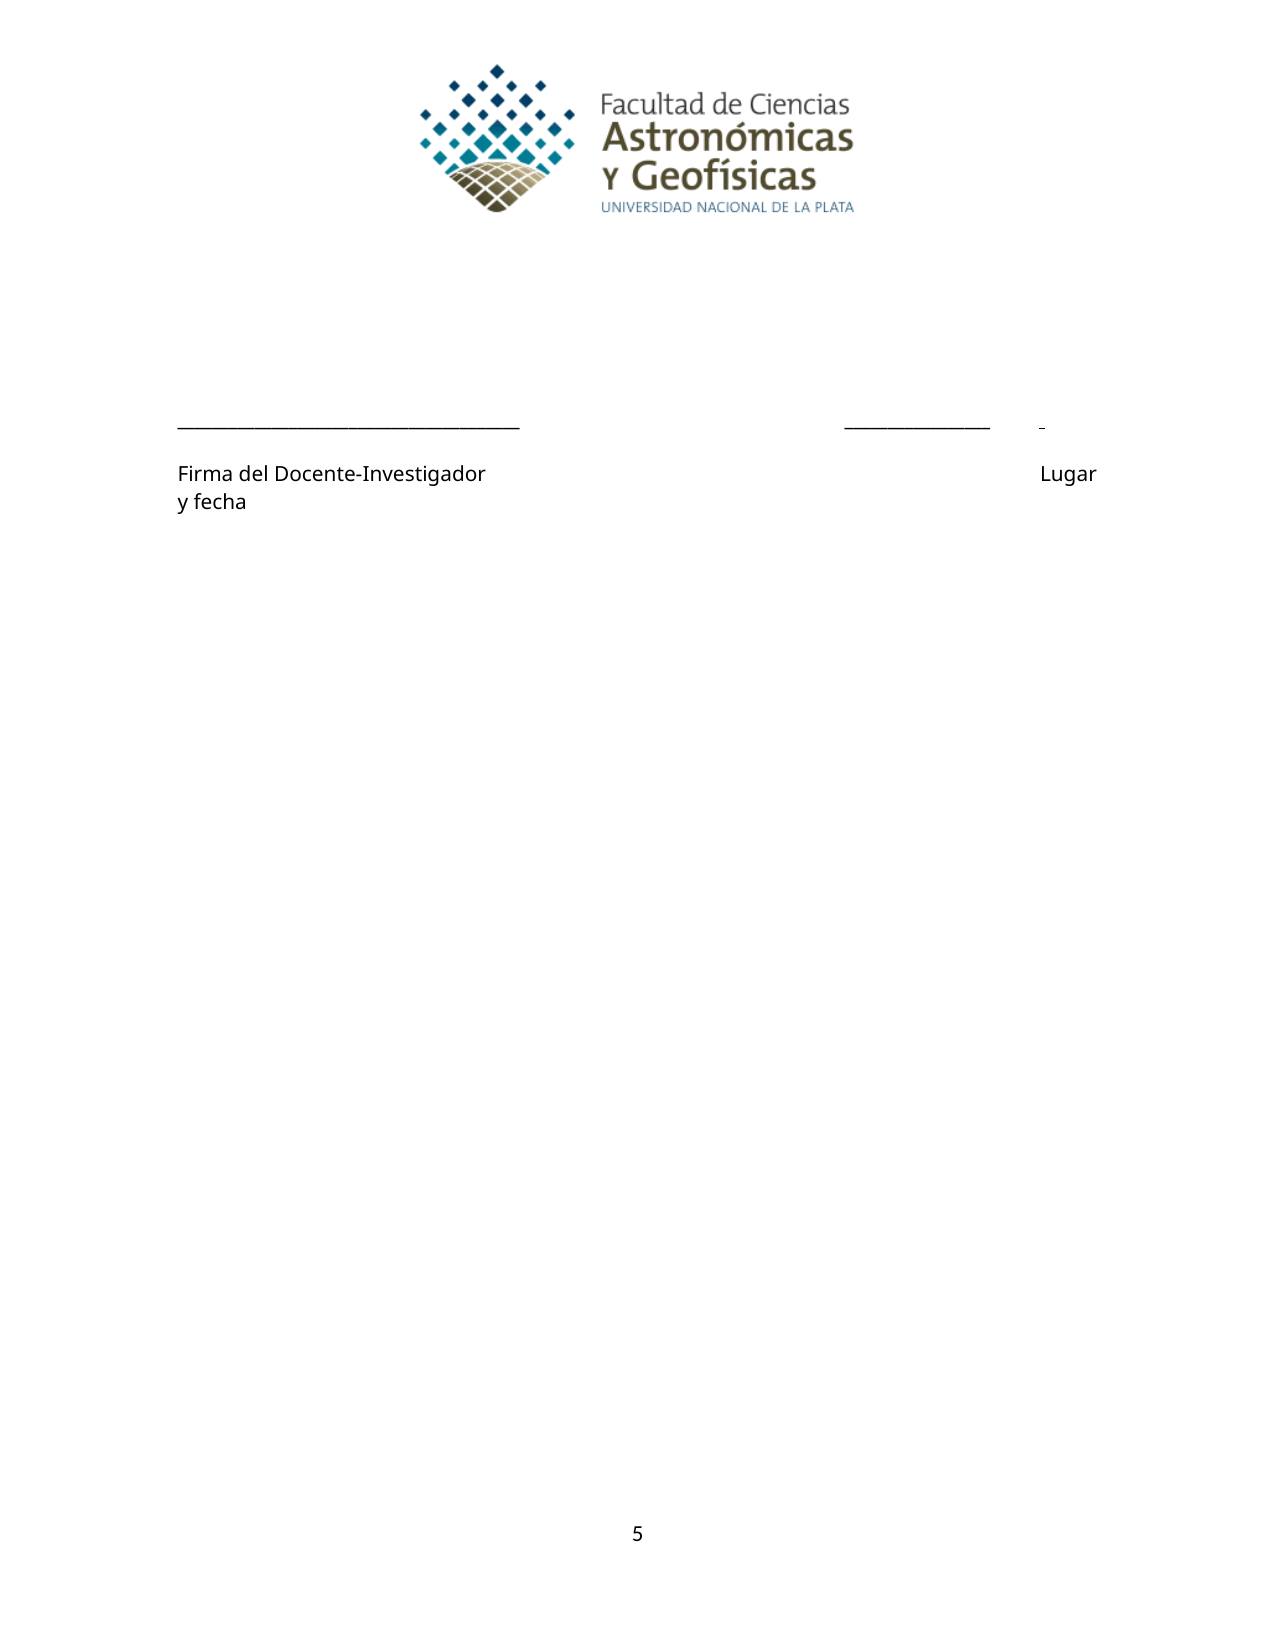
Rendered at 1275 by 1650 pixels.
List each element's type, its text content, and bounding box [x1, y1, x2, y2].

picture [399, 57, 876, 221]
text Firma del Docente-Investigador Lugar y fecha [177, 459, 1098, 516]
text ________________________________________ _________________ [177, 404, 1098, 432]
